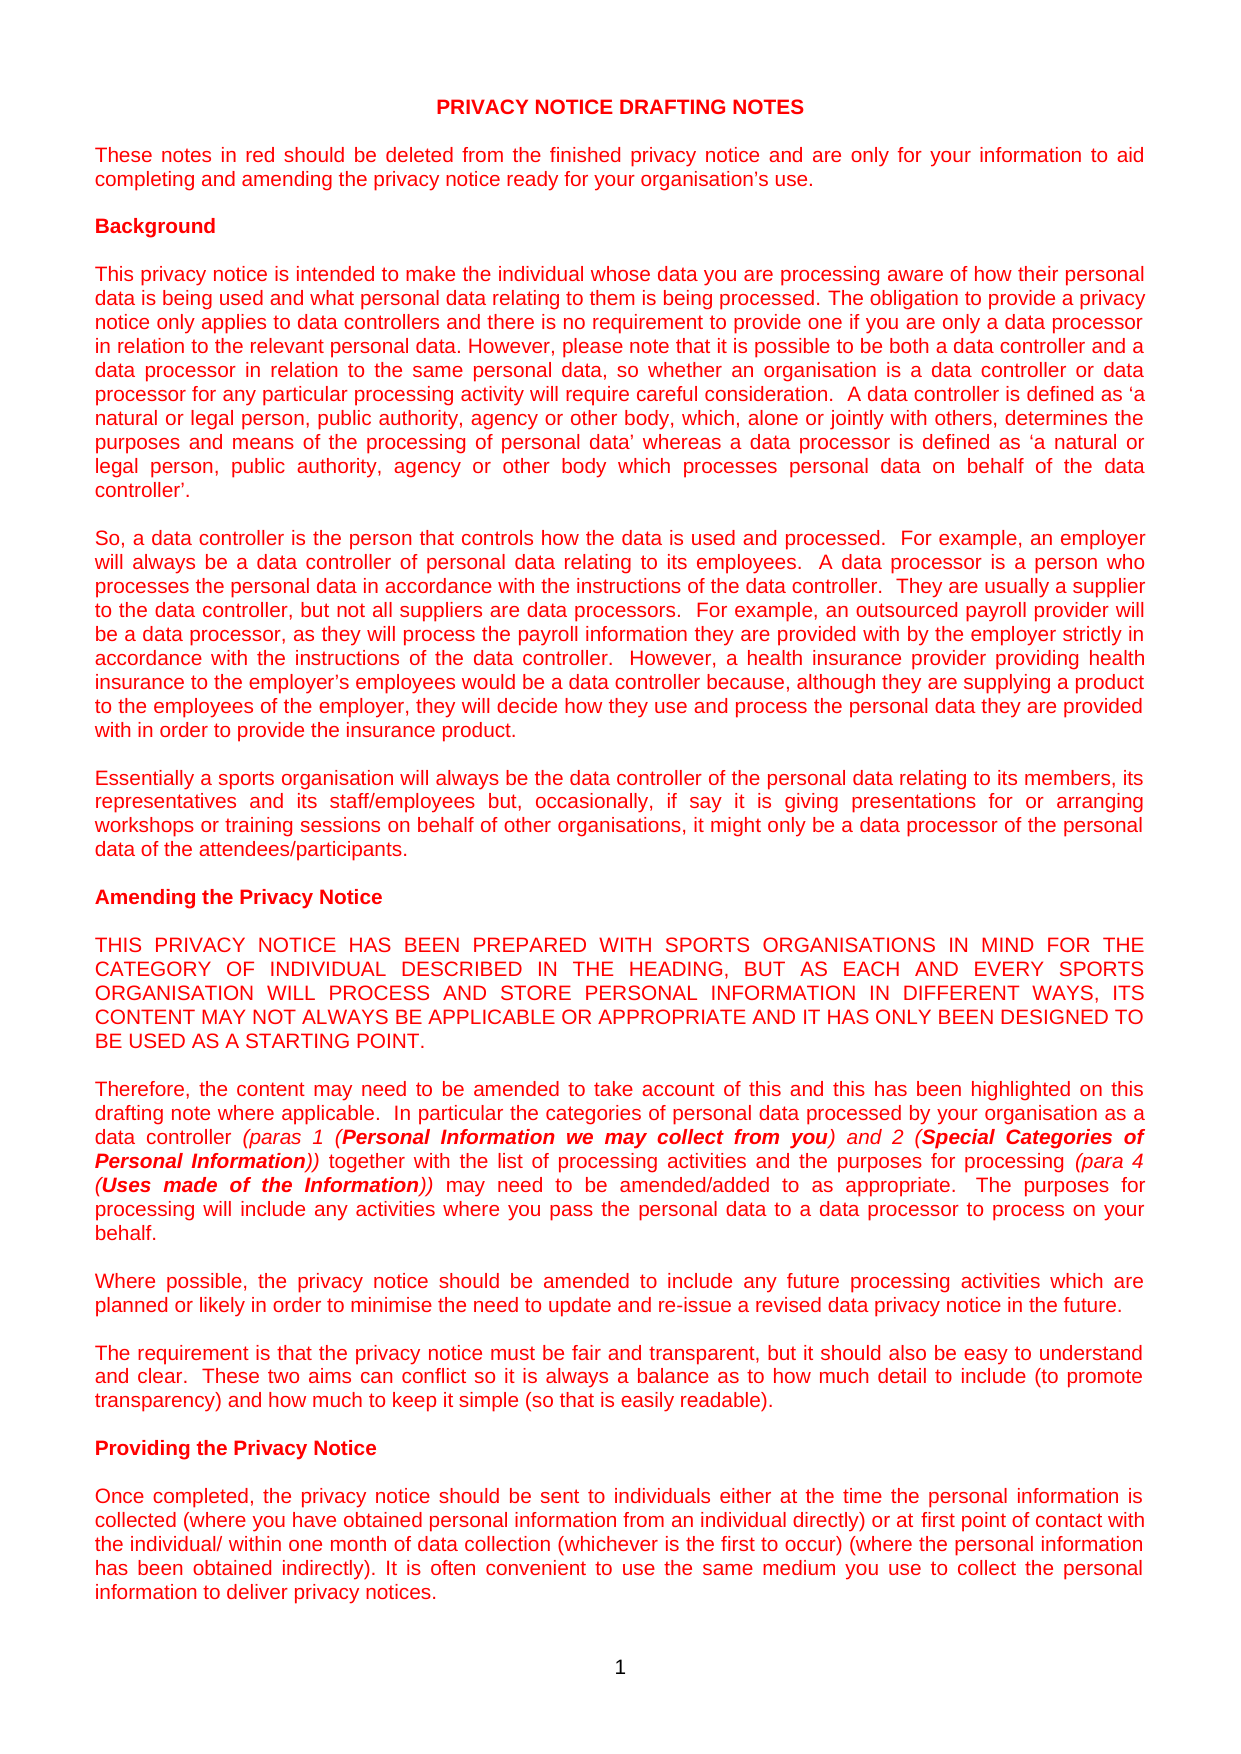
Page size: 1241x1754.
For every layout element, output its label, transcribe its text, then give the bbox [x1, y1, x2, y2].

text These notes in red should be deleted from the finished privacy notice and are only for your information to aid completing and amending the privacy notice ready for your organisation’s use. [94, 142, 1146, 190]
text Where possible, the privacy notice should be amended to include any future processing activities which are planned or likely in order to minimise the need to update and re-issue a revised data privacy notice in the future. [94, 1268, 1146, 1316]
text Privacy Notice Drafting Notes [94, 94, 1146, 118]
text Amending the Privacy Notice [94, 885, 1146, 909]
text So, a data controller is the person that controls how the data is used and processed. For example, an employer will always be a data controller of personal data relating to its employees. A data processor is a person who processes the personal data in accordance with the instructions of the data controller. They are usually a supplier to the data controller, but not all suppliers are data processors. For example, an outsourced payroll provider will be a data processor, as they will process the payroll information they are provided with by the employer strictly in accordance with the instructions of the data controller. However, a health insurance provider providing health insurance to the employer’s employees would be a data controller because, although they are supplying a product to the employees of the employer, they will decide how they use and process the personal data they are provided with in order to provide the insurance product. [94, 526, 1146, 741]
text Background [94, 214, 1146, 238]
text Essentially a sports organisation will always be the data controller of the personal data relating to its members, its representatives and its staff/employees but, occasionally, if say it is giving presentations for or arranging workshops or training sessions on behalf of other organisations, it might only be a data processor of the personal data of the attendees/participants. [94, 765, 1146, 861]
text Once completed, the privacy notice should be sent to individuals either at the time the personal information is collected (where you have obtained personal information from an individual directly) or at first point of contact with the individual/ within one month of data collection (whichever is the first to occur) (where the personal information has been obtained indirectly). It is often convenient to use the same medium you use to collect the personal information to deliver privacy notices. [94, 1484, 1146, 1604]
text Providing the Privacy Notice [94, 1436, 1146, 1460]
text This privacy notice is intended to make the individual whose data you are processing aware of how their personal data is being used and what personal data relating to them is being processed. The obligation to provide a privacy notice only applies to data controllers and there is no requirement to provide one if you are only a data processor in relation to the relevant personal data. However, please note that it is possible to be both a data controller and a data processor in relation to the same personal data, so whether an organisation is a data controller or data processor for any particular processing activity will require careful consideration. A data controller is defined as ‘a natural or legal person, public authority, agency or other body, which, alone or jointly with others, determines the purposes and means of the processing of personal data’ whereas a data processor is defined as ‘a natural or legal person, public authority, agency or other body which processes personal data on behalf of the data controller’. [94, 262, 1146, 502]
text Therefore, the content may need to be amended to take account of this and this has been highlighted on this drafting note where applicable. In particular the categories of personal data processed by your organisation as a data controller (paras 1 (Personal Information we may collect from you) and 2 (Special Categories of Personal Information)) together with the list of processing activities and the purposes for processing (para 4 (Uses made of the Information)) may need to be amended/added to as appropriate. The purposes for processing will include any activities where you pass the personal data to a data processor to process on your behalf. [94, 1077, 1146, 1244]
text The requirement is that the privacy notice must be fair and transparent, but it should also be easy to understand and clear. These two aims can conflict so it is always a balance as to how much detail to include (to promote transparency) and how much to keep it simple (so that is easily readable). [94, 1340, 1146, 1412]
text This privacy notice has been prepared with sports organisations in mind for the category of individual described in the heading, but as each and every sports organisation will process and store personal information in different ways, its content may not always be applicable or appropriate and it has only been designed to be used as a starting point. [94, 933, 1146, 1053]
